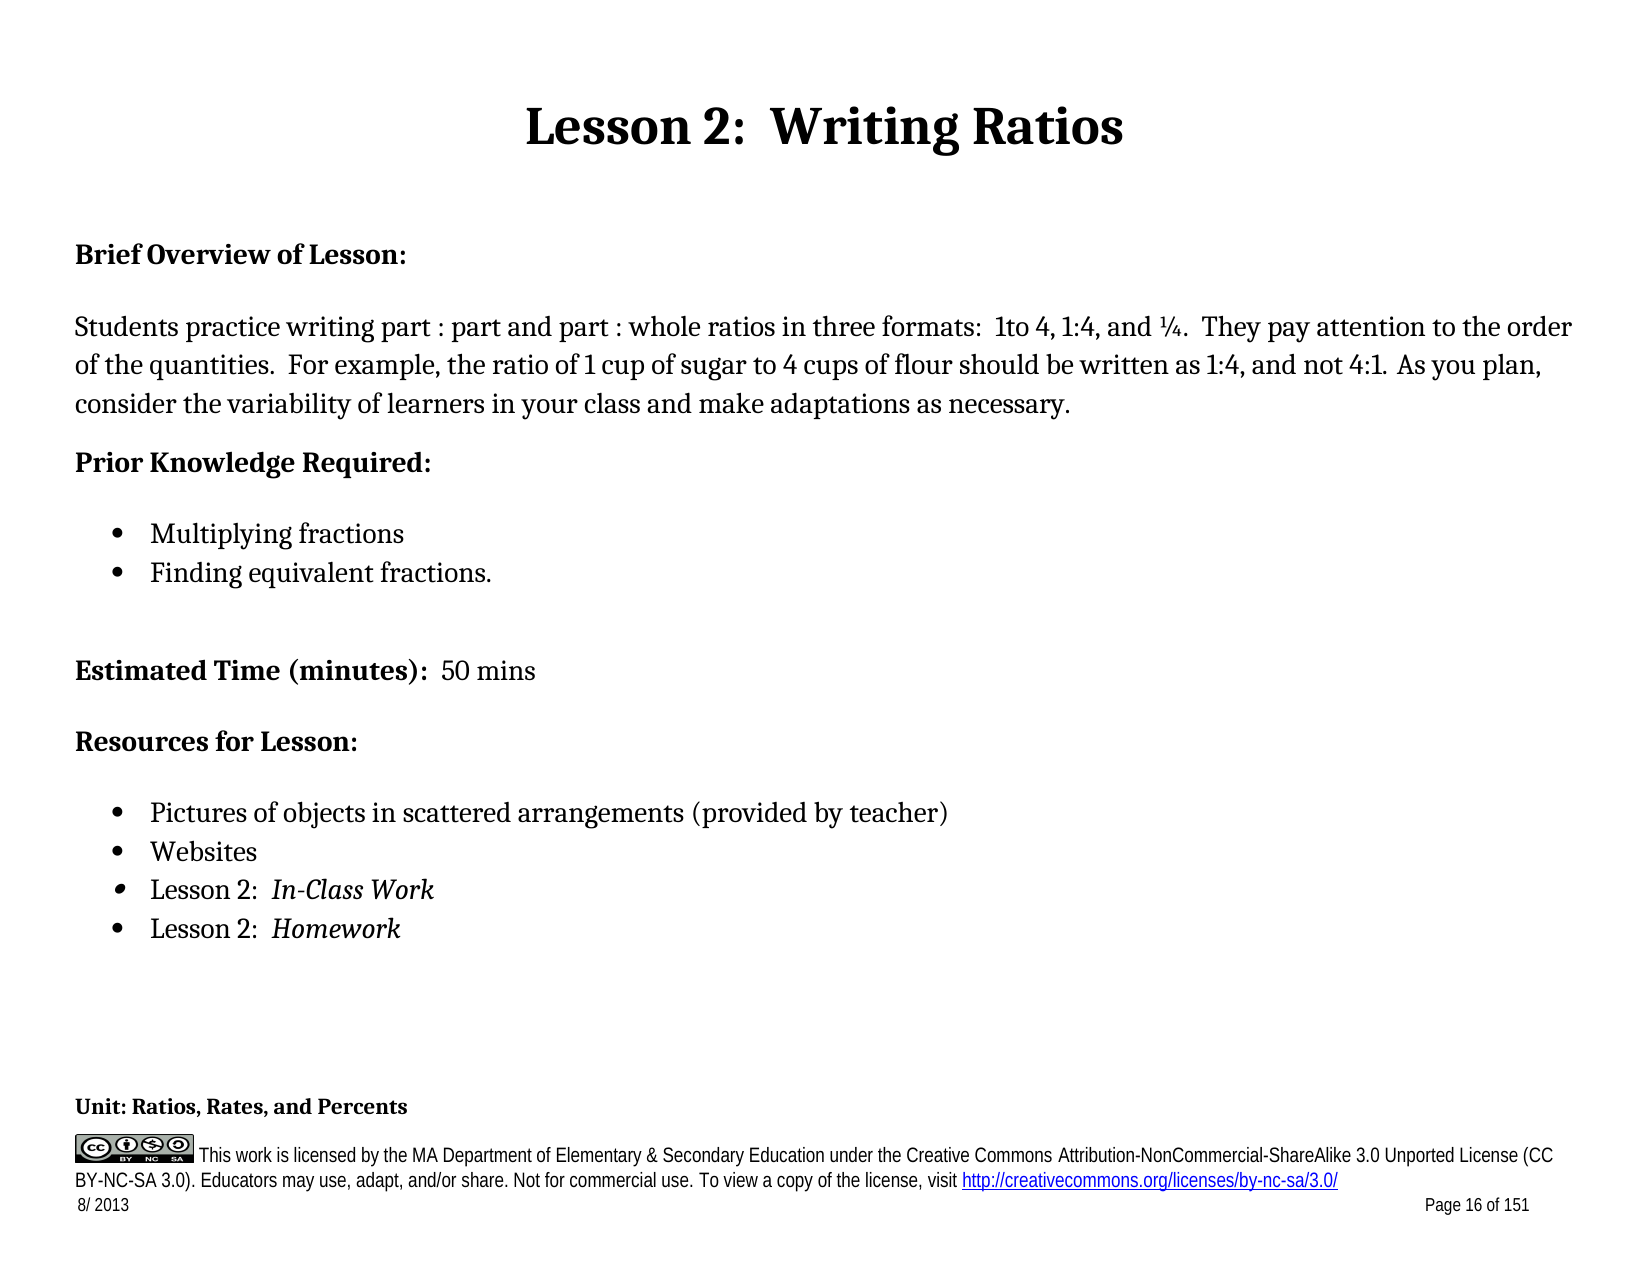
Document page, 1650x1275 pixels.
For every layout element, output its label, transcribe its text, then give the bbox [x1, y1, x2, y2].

text Brief Overview of Lesson: [75, 239, 1575, 272]
list Pictures of objects in scattered arrangements (provided by teacher) [112, 796, 1575, 830]
text Unit: Ratios, Rates, and Percents [75, 1093, 1575, 1120]
list Multiplying fractions [112, 517, 1575, 551]
text Prior Knowledge Required: [75, 446, 1575, 480]
text Estimated Time (minutes): 50 mins [75, 654, 1575, 687]
picture [75, 1134, 194, 1163]
subtitle Lesson 2: Writing Ratios [75, 96, 1575, 158]
text Resources for Lesson: [75, 725, 1575, 759]
list Lesson 2: In-Class Work [112, 873, 1575, 907]
list Lesson 2: Homework [112, 912, 1575, 945]
list Finding equivalent fractions. [112, 556, 1575, 589]
text Students practice writing part : part and part : whole ratios in three formats: 1to 4, 1:4, and ¼. They pay attention to the order of the quantities. For example, the ratio of 1 cup of sugar to 4 cups of flour should be written as 1:4, and not 4:1. As you plan, consider the variability of learners in your class and make adaptations as necessary. [75, 310, 1575, 421]
list Websites [112, 835, 1575, 868]
